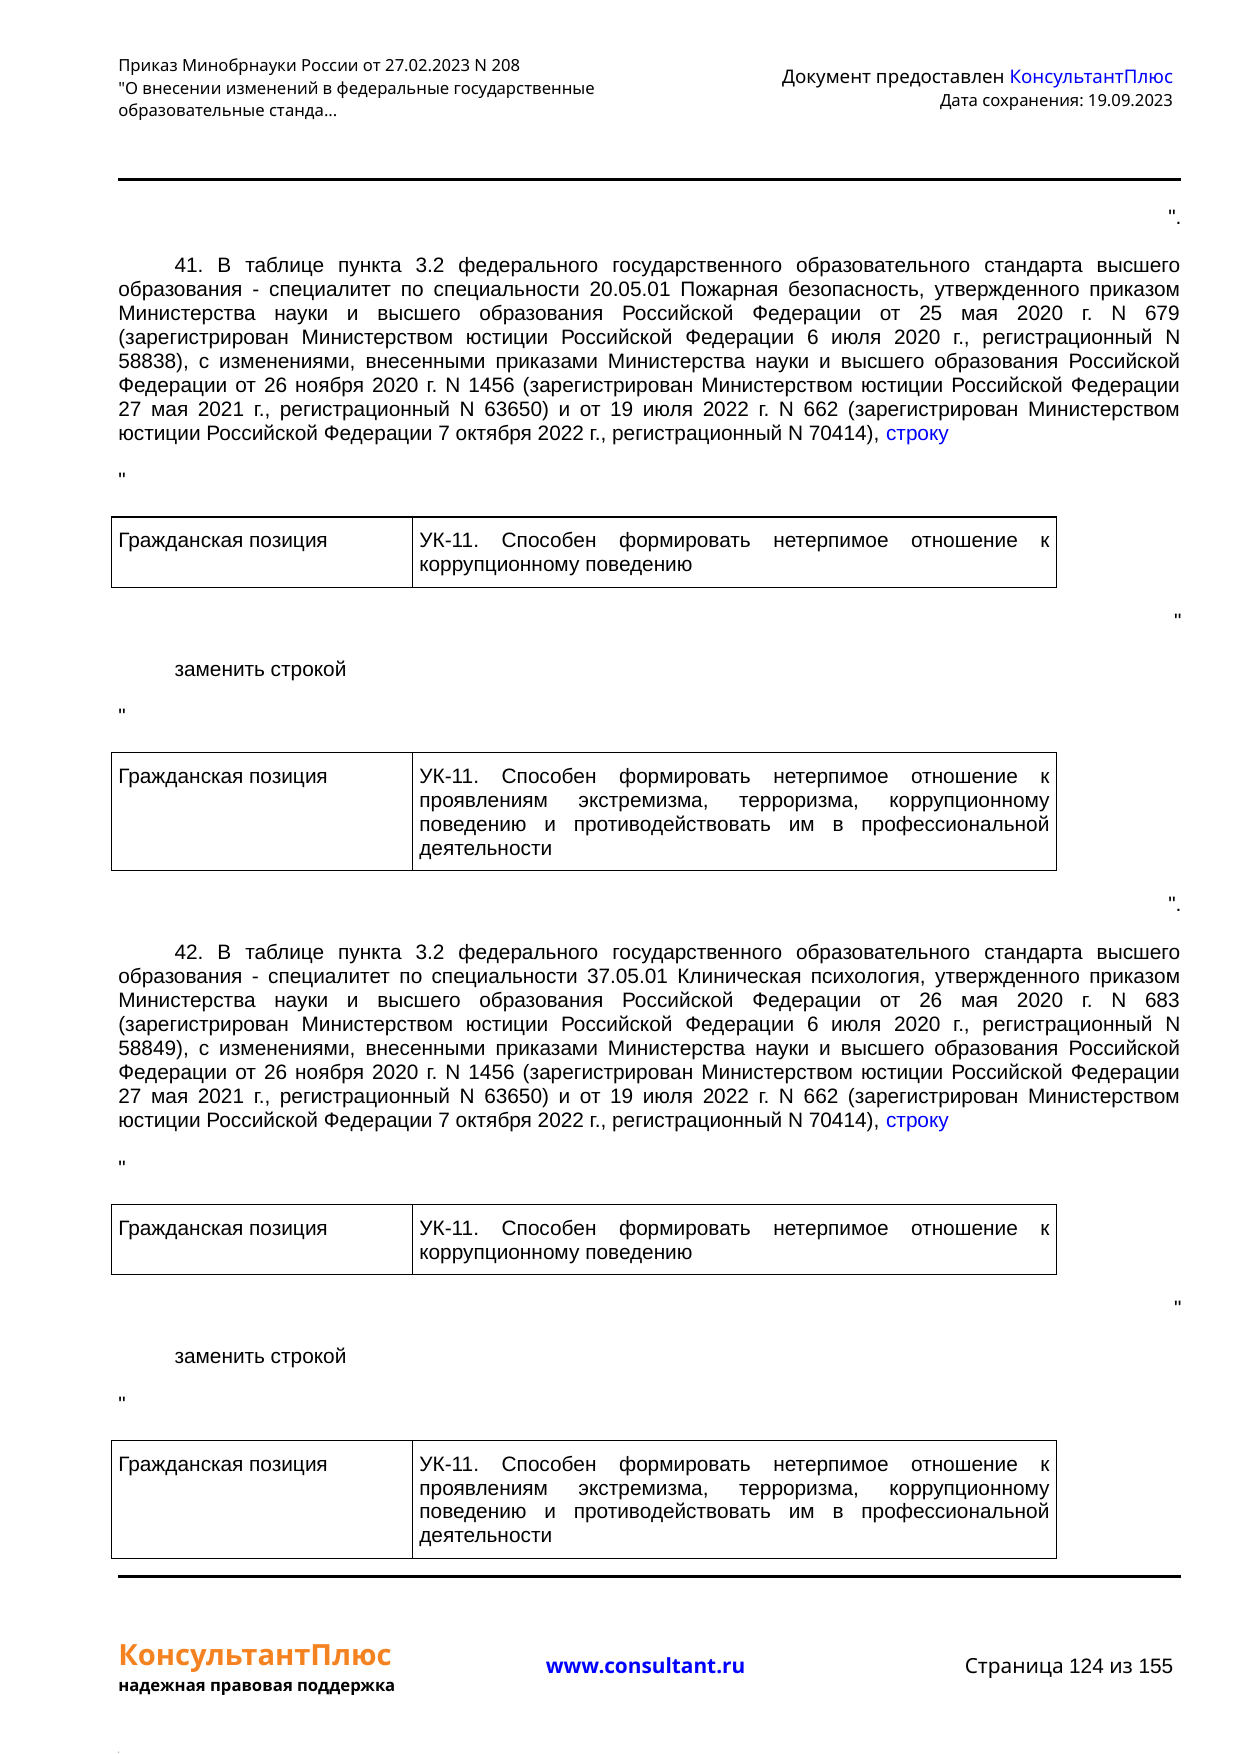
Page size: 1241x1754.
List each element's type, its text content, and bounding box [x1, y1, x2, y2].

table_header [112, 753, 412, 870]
text " [118, 468, 1181, 492]
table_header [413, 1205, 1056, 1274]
text " [118, 1392, 1181, 1416]
text 41. В таблице пункта 3.2 федерального государственного образовательного стандарта высшего образования - специалитет по специальности 20.05.01 Пожарная безопасность, утвержденного приказом Министерства науки и высшего образования Российской Федерации от 25 мая 2020 г. N 679 (зарегистрирован Министерством юстиции Российской Федерации 6 июля 2020 г., регистрационный N 58838), с изменениями, внесенными приказами Министерства науки и высшего образования Российской Федерации от 26 ноября 2020 г. N 1456 (зарегистрирован Министерством юстиции Российской Федерации 27 мая 2021 г., регистрационный N 63650) и от 19 июля 2022 г. N 662 (зарегистрирован Министерством юстиции Российской Федерации 7 октября 2022 г., регистрационный N 70414), строку [118, 253, 1181, 444]
text " [118, 1156, 1181, 1180]
text ". [118, 205, 1181, 229]
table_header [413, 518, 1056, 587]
text " [118, 1296, 1181, 1320]
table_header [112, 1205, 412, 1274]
text заменить строкой [118, 1344, 1181, 1368]
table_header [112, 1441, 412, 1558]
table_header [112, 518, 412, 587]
text заменить строкой [118, 656, 1181, 680]
text ". [118, 892, 1181, 916]
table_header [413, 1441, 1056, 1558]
text " [118, 704, 1181, 728]
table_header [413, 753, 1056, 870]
text " [118, 608, 1181, 632]
text 42. В таблице пункта 3.2 федерального государственного образовательного стандарта высшего образования - специалитет по специальности 37.05.01 Клиническая психология, утвержденного приказом Министерства науки и высшего образования Российской Федерации от 26 мая 2020 г. N 683 (зарегистрирован Министерством юстиции Российской Федерации 6 июля 2020 г., регистрационный N 58849), с изменениями, внесенными приказами Министерства науки и высшего образования Российской Федерации от 26 ноября 2020 г. N 1456 (зарегистрирован Министерством юстиции Российской Федерации 27 мая 2021 г., регистрационный N 63650) и от 19 июля 2022 г. N 662 (зарегистрирован Министерством юстиции Российской Федерации 7 октября 2022 г., регистрационный N 70414), строку [118, 940, 1181, 1132]
